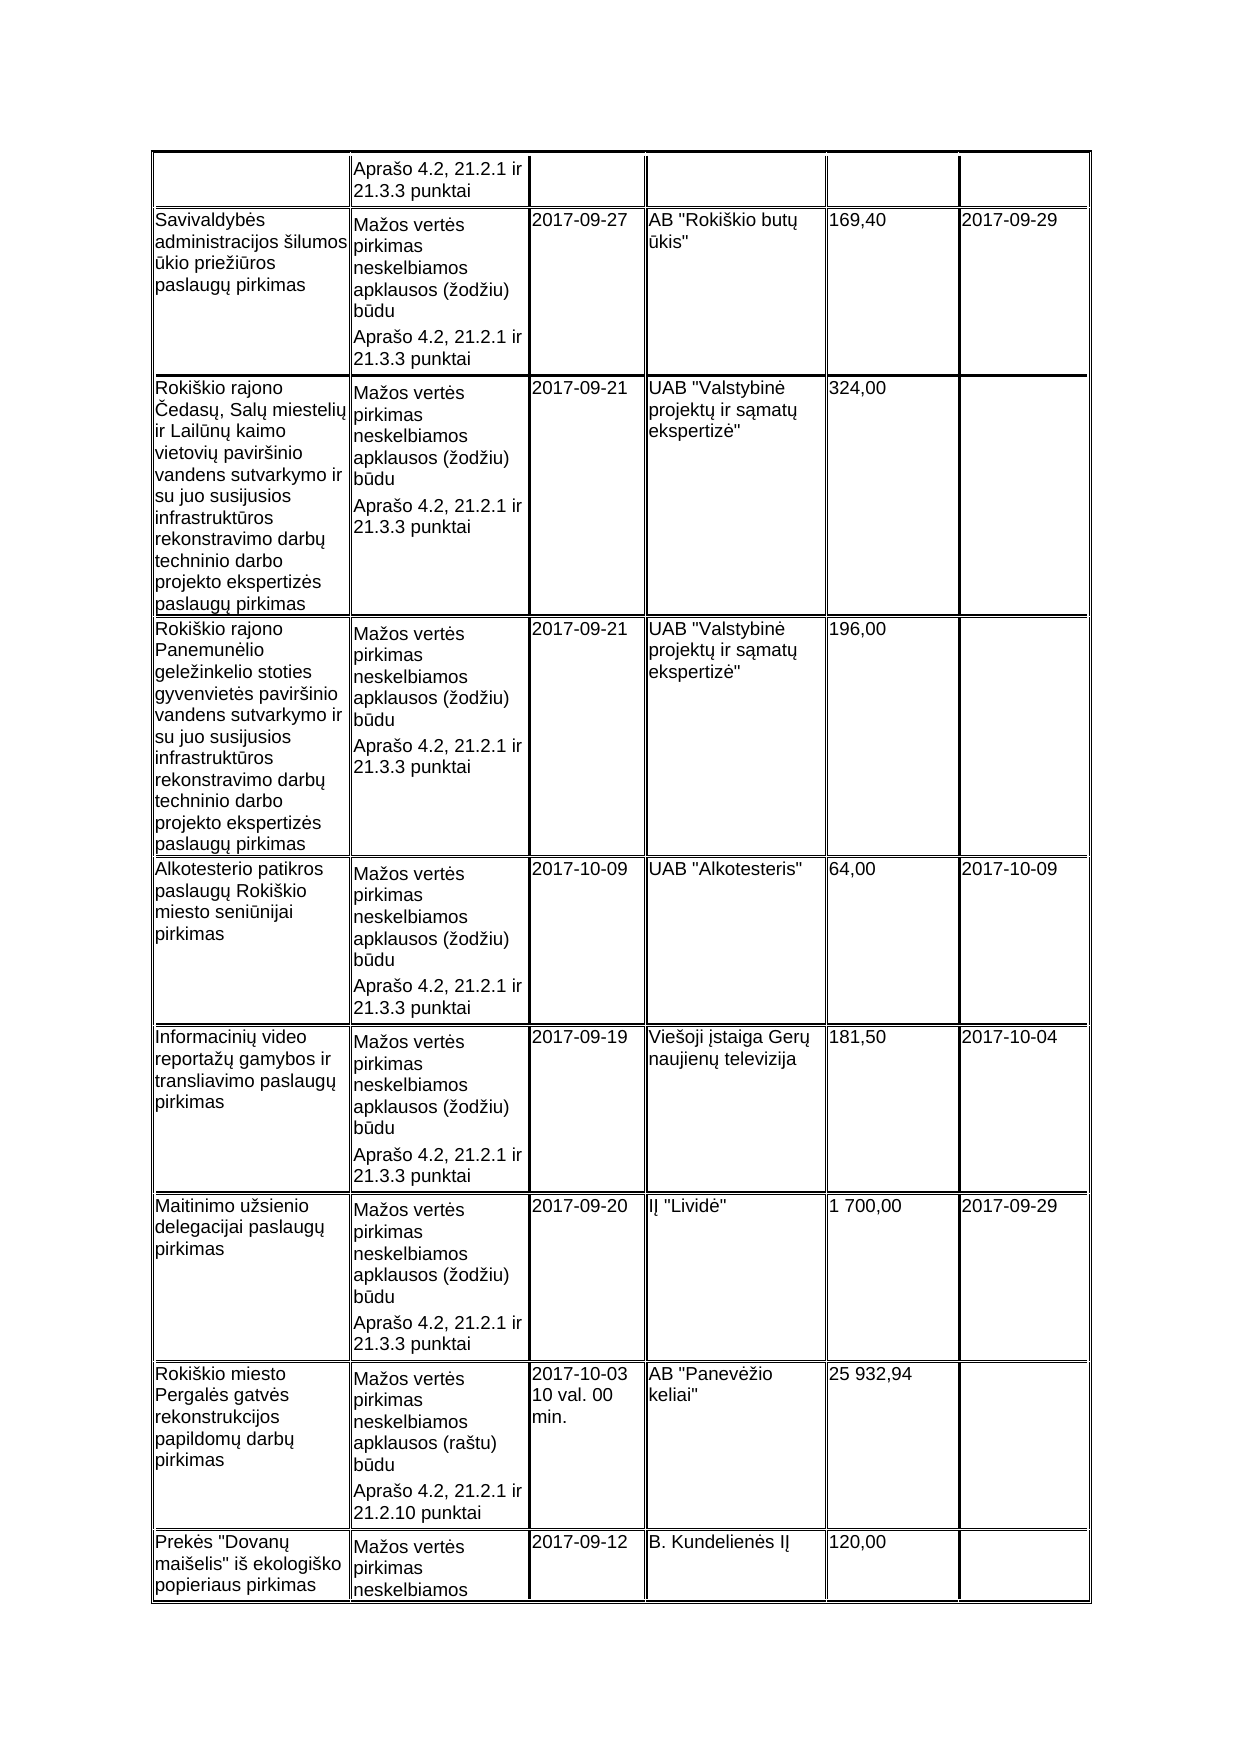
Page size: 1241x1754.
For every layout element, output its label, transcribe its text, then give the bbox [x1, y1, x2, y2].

table_cell AB "Rokiškio butų ūkis" [648, 209, 825, 374]
table_cell B. Kundelienės IĮ [646, 1531, 826, 1600]
table_cell [529, 152, 646, 206]
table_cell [152, 1528, 351, 1600]
table_cell [959, 153, 1089, 206]
table_cell 2017-09-21 [531, 618, 644, 855]
table_cell Mažos vertės pirkimas neskelbiamos apklausos (žodžiu) būdu Aprašo 4.2, 21.2.1 ir 21.3.3 punktai [352, 209, 528, 374]
table_cell [961, 1360, 1089, 1528]
table_cell 25 932,94 [828, 1363, 958, 1528]
table_cell 2017-10-09 [531, 858, 644, 1023]
table_cell 2017-09-21 [531, 377, 644, 614]
table_cell [961, 374, 1089, 614]
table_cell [154, 153, 351, 206]
table_cell Rokiškio rajono Čedasų, Salų miestelių ir Lailūnų kaimo vietovių paviršinio vandens sutvarkymo ir su juo susijusios infrastruktūros rekonstravimo darbų techninio darbo projekto ekspertizės paslaugų pirkimas [154, 374, 349, 614]
table_cell [959, 1528, 1090, 1600]
table_cell 64,00 [828, 858, 958, 1023]
table_cell Mažos vertės pirkimas neskelbiamos apklausos (žodžiu) būdu Aprašo 4.2, 21.2.1 ir 21.3.3 punktai [352, 618, 528, 855]
table_cell Rokiškio miesto Pergalės gatvės rekonstrukcijos papildomų darbų pirkimas [154, 1360, 349, 1528]
table_cell Alkotesterio patikros paslaugų Rokiškio miesto seniūnijai pirkimas [152, 855, 351, 1023]
table_cell 2017-10-03 10 val. 00 min. [531, 1363, 644, 1528]
table_cell 2017-09-20 [531, 1195, 644, 1359]
table_cell Mažos vertės pirkimas neskelbiamos apklausos (žodžiu) būdu Aprašo 4.2, 21.2.1 ir 21.3.3 punktai [352, 377, 528, 614]
table_cell Mažos vertės pirkimas neskelbiamos apklausos (žodžiu) būdu Aprašo 4.2, 21.2.1 ir 21.3.3 punktai [352, 858, 528, 1023]
table_cell Mažos vertės pirkimas neskelbiamos apklausos (žodžiu) būdu Aprašo 4.2, 21.2.1 ir 21.3.3 punktai [352, 1195, 528, 1359]
table_cell 169,40 [828, 209, 958, 374]
table_cell [961, 614, 1089, 855]
table_cell 2017-10-09 [959, 855, 1090, 1023]
table_cell 120,00 [826, 1531, 959, 1600]
table_cell Rokiškio rajono Panemunėlio geležinkelio stoties gyvenvietės paviršinio vandens sutvarkymo ir su juo susijusios infrastruktūros rekonstravimo darbų techninio darbo projekto ekspertizės paslaugų pirkimas [154, 614, 349, 855]
table_cell 181,50 [828, 1027, 958, 1191]
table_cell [351, 153, 529, 206]
table_cell UAB "Valstybinė projektų ir sąmatų ekspertizė" [648, 377, 825, 614]
table_cell IĮ "Lividė" [648, 1195, 825, 1359]
table_cell 324,00 [828, 377, 958, 614]
table_cell Viešoji įstaiga Gerų naujienų televizija [648, 1027, 825, 1191]
table_cell AB "Panevėžio keliai" [648, 1363, 825, 1528]
table_cell 2017-09-29 [961, 1191, 1089, 1359]
table_cell Savivaldybės administracijos šilumos ūkio priežiūros paslaugų pirkimas [152, 206, 351, 374]
table_cell 2017-09-19 [531, 1027, 644, 1191]
table_cell UAB "Valstybinė projektų ir sąmatų ekspertizė" [648, 618, 825, 855]
table_cell [826, 152, 959, 206]
table_cell 2017-10-04 [961, 1023, 1089, 1191]
table_cell 1 700,00 [828, 1195, 958, 1359]
table_cell 2017-09-29 [959, 206, 1090, 374]
table_cell Informacinių video reportažų gamybos ir transliavimo paslaugų pirkimas [154, 1023, 349, 1191]
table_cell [351, 1531, 529, 1600]
table_cell Mažos vertės pirkimas neskelbiamos apklausos (žodžiu) būdu Aprašo 4.2, 21.2.1 ir 21.3.3 punktai [352, 1027, 528, 1191]
table_cell Maitinimo užsienio delegacijai paslaugų pirkimas [154, 1191, 349, 1359]
table_cell Mažos vertės pirkimas neskelbiamos apklausos (raštu) būdu Aprašo 4.2, 21.2.1 ir 21.2.10 punktai [352, 1363, 528, 1528]
table_cell 2017-09-12 [529, 1528, 646, 1600]
table_cell 196,00 [828, 618, 958, 855]
table_cell [646, 153, 826, 206]
table_cell 2017-09-27 [531, 209, 644, 374]
table_cell UAB "Alkotesteris" [648, 858, 825, 1023]
